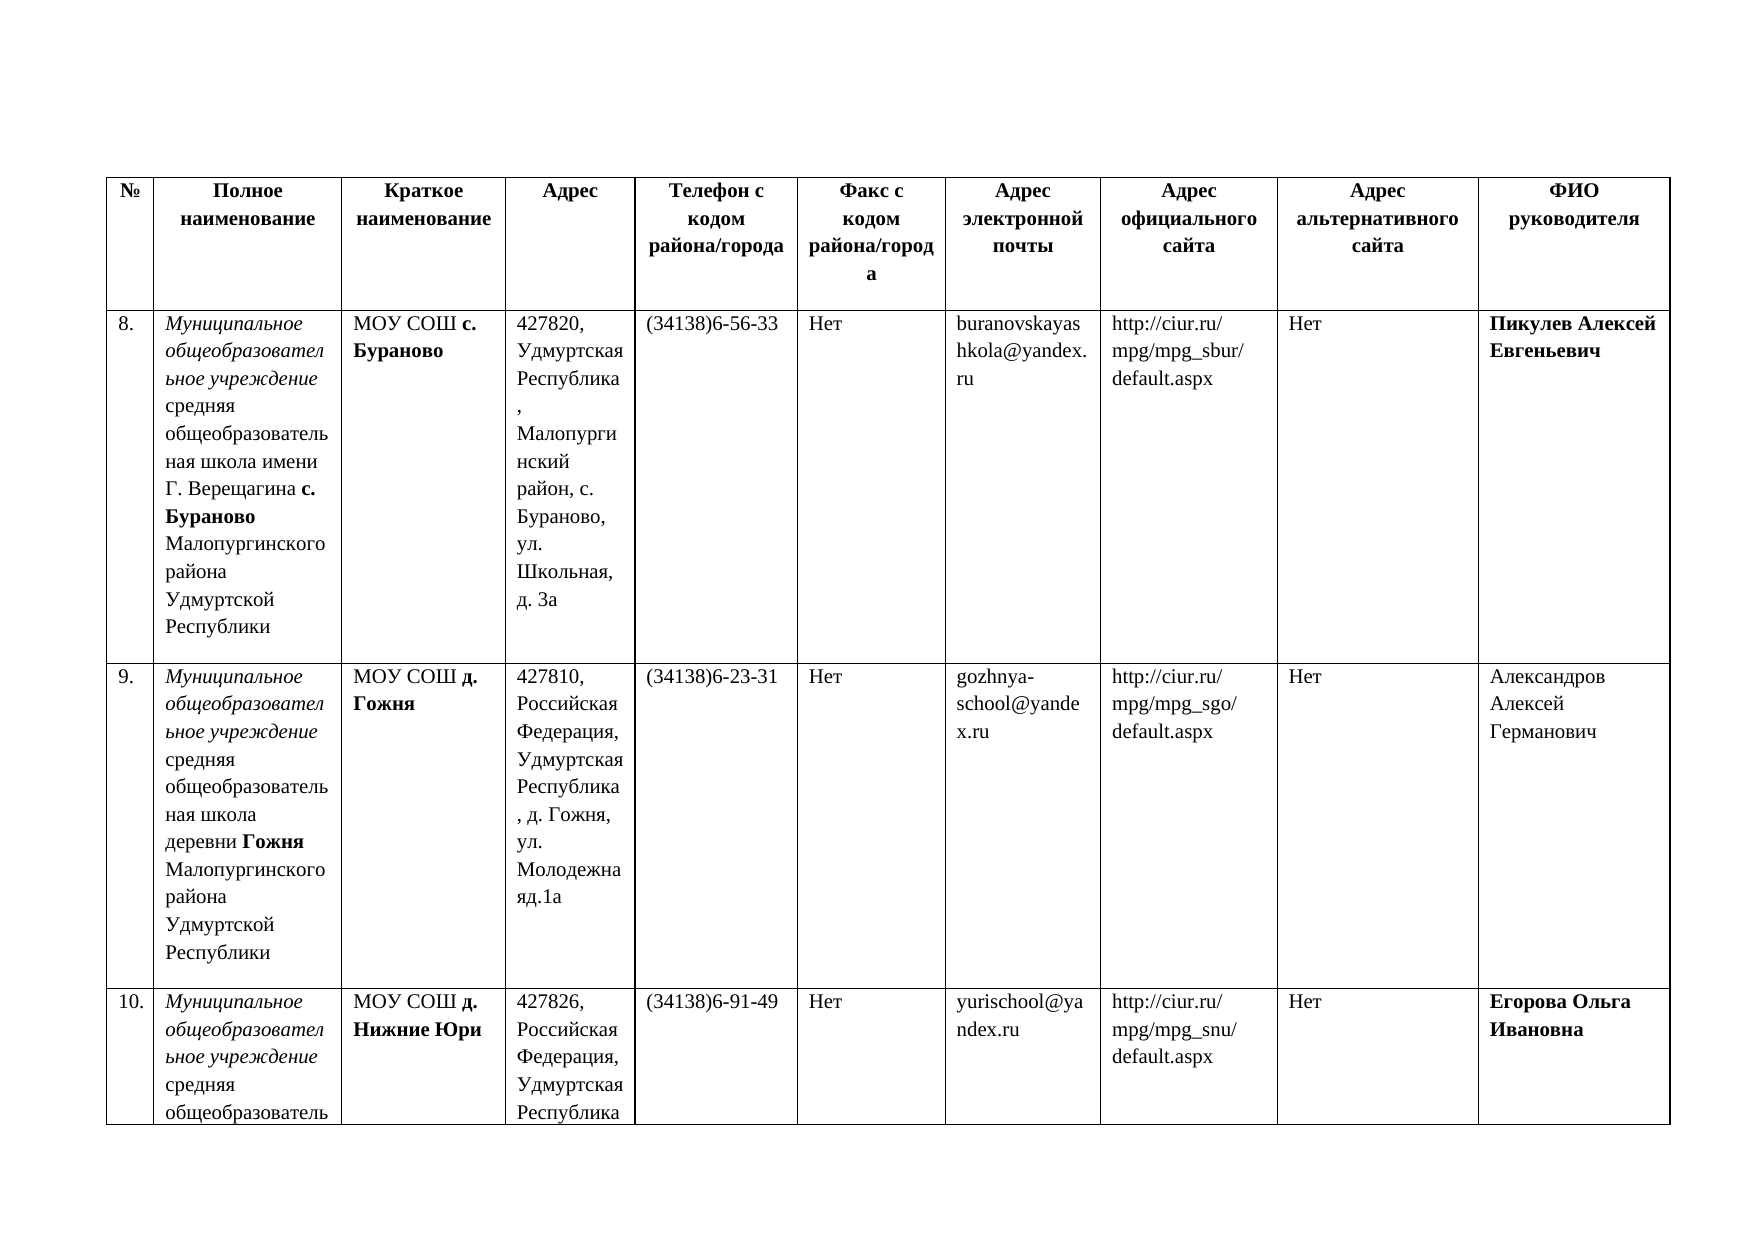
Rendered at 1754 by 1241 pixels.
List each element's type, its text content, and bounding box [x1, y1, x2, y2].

table_cell МОУ СОШ д. Гожня [342, 664, 505, 988]
table_cell Пикулев Алексей Евгеньевич [1479, 311, 1669, 663]
table_cell МОУ СОШ д. Нижние Юри [342, 989, 505, 1124]
table_header Адрес официального сайта [1101, 178, 1277, 309]
table_cell http://ciur.ru/mpg/mpg_sgo/default.aspx [1101, 664, 1277, 988]
table_cell yurischool@yandex.ru [946, 989, 1100, 1124]
table_cell gozhnya-school@yandex.ru [946, 664, 1100, 988]
table_cell Нет [1278, 989, 1478, 1124]
table_cell Нет [1278, 311, 1478, 663]
table_cell [107, 664, 153, 988]
table_header Адрес [506, 178, 634, 309]
table_header Факс с кодом района/города [798, 178, 945, 309]
table_header Полное наименование [154, 178, 341, 309]
table_cell Муниципальное общеобразовательное учреждение средняя общеобразовательная школа деревни Гожня Малопургинского района Удмуртской Республики [154, 664, 341, 988]
table_cell Муниципальное общеобразовательное учреждение средняя общеобразовательная школа д. Нижние Юри Малопургинского района Удмуртской Республики [154, 989, 341, 1124]
table_header № [107, 178, 153, 309]
table_cell Нет [798, 989, 945, 1124]
table_cell buranovskayashkola@yandex.ru [946, 311, 1100, 663]
table_cell Александров Алексей Германович [1479, 664, 1669, 988]
table_cell Муниципальное общеобразовательное учреждение средняя общеобразовательная школа имени Г. Верещагина с. Бураново Малопургинского района Удмуртской Республики [154, 311, 341, 663]
table_cell Егорова Ольга Ивановна [1479, 989, 1669, 1124]
table_cell 427810, Российская Федерация, Удмуртская Республика, д. Гожня, ул. Молодежнаяд.1а [506, 664, 634, 988]
table_cell Нет [1278, 664, 1478, 988]
table_cell (34138)6-56-33 [636, 311, 797, 663]
table_cell http://ciur.ru/mpg/mpg_snu/default.aspx [1101, 989, 1277, 1124]
table_cell 427820, Удмуртская Республика, Малопургинский район, с. Бураново, ул. Школьная, д. 3а [506, 311, 634, 663]
table_cell (34138)6-23-31 [636, 664, 797, 988]
table_header Краткое наименование [342, 178, 505, 309]
table_cell [107, 311, 153, 663]
table_cell Нет [798, 311, 945, 663]
table_header Адрес альтернативного сайта [1278, 178, 1478, 309]
table_header Телефон с кодом района/города [636, 178, 797, 309]
table_header ФИО руководителя [1479, 178, 1669, 309]
table_cell МОУ СОШ с. Бураново [342, 311, 505, 663]
table_cell [107, 989, 153, 1124]
table_cell http://ciur.ru/mpg/mpg_sbur/default.aspx [1101, 311, 1277, 663]
table_header Адрес электронной почты [946, 178, 1100, 309]
table_cell Нет [798, 664, 945, 988]
table_cell 427826, Российская Федерация, Удмуртская Республика, д. Нижние Юри, ул. Кировская, д.15 [506, 989, 634, 1124]
table_cell (34138)6-91-49 [636, 989, 797, 1124]
